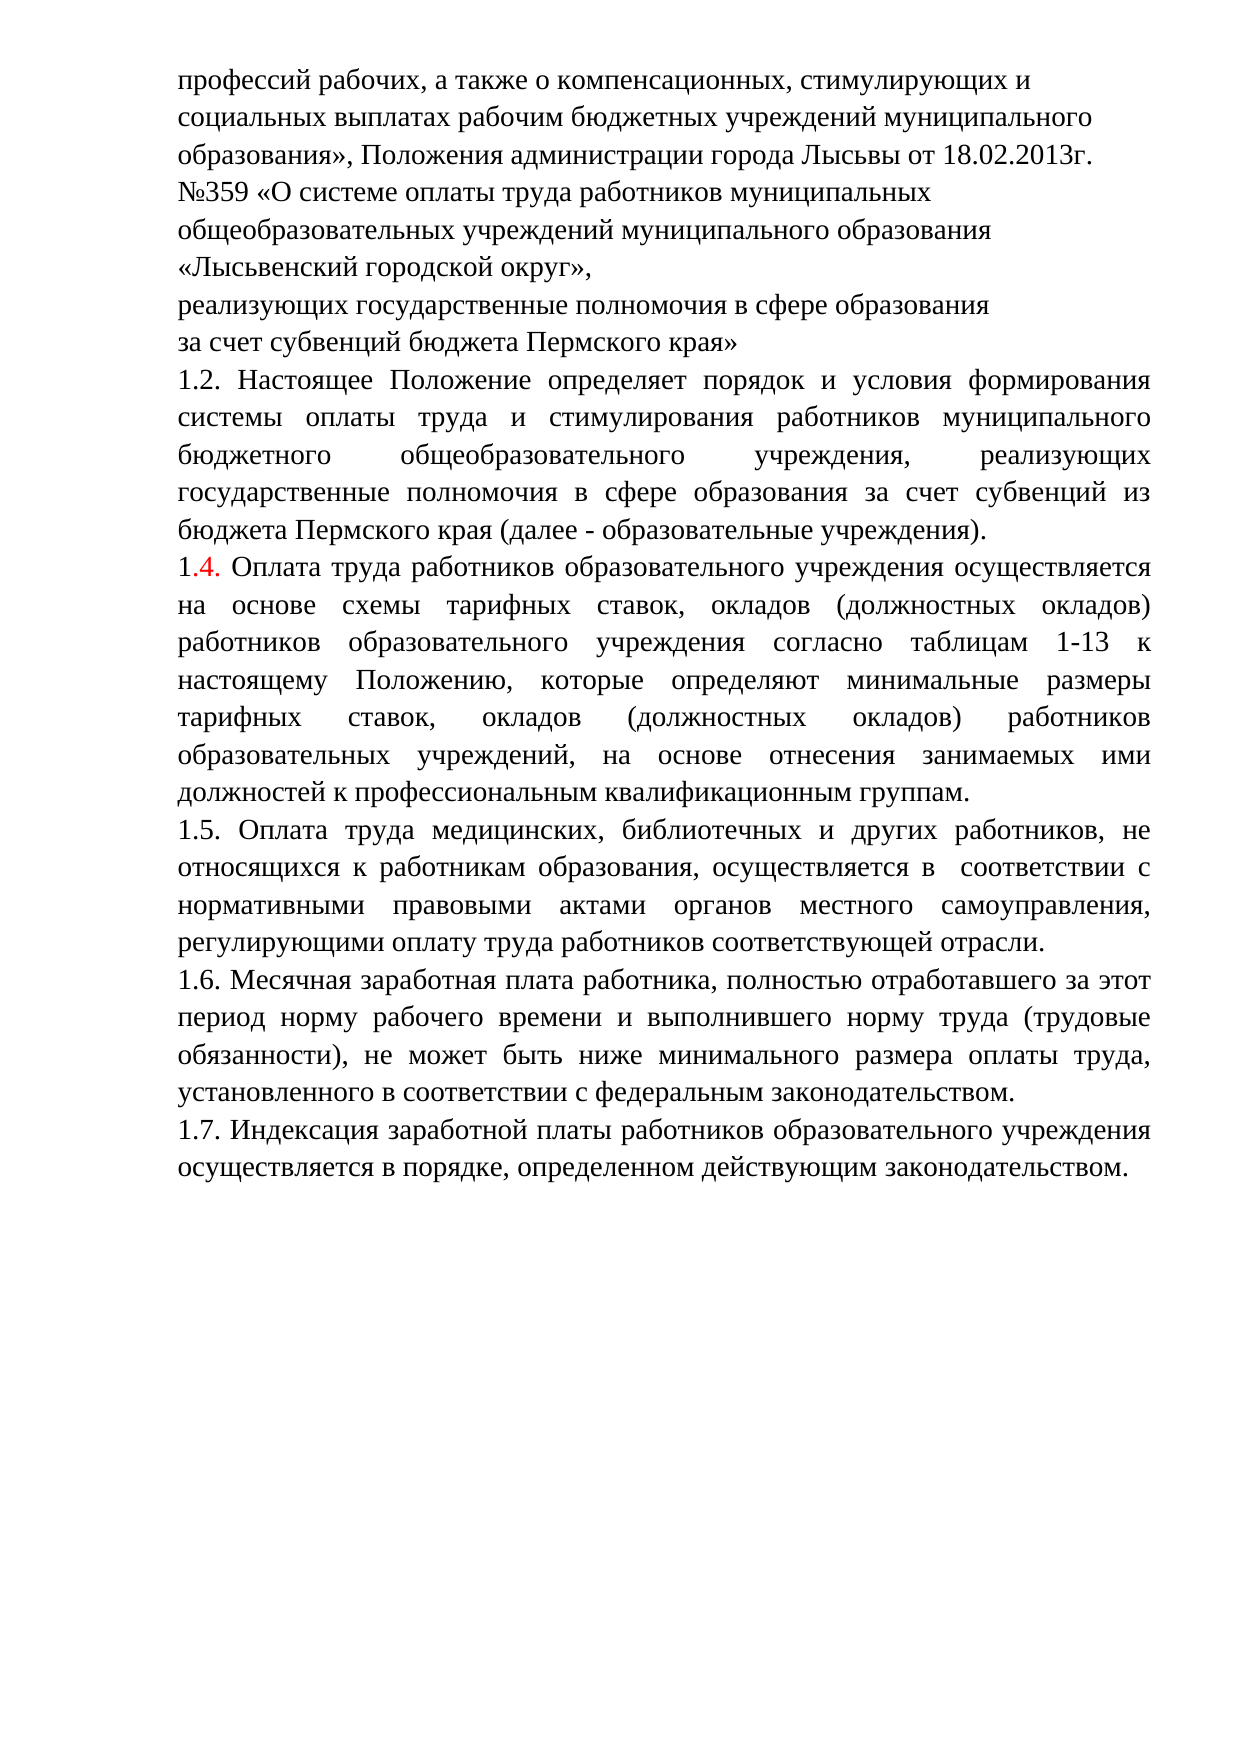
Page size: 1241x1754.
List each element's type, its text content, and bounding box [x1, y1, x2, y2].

text 1.6. Месячная заработная плата работника, полностью отработавшего за этот период норму рабочего времени и выполнившего норму труда (трудовые обязанности), не может быть ниже минимального размера оплаты труда, установленного в соответствии с федеральным законодательством. [177, 959, 1152, 1109]
text реализующих государственные полномочия в сфере образования [177, 284, 1152, 322]
text 1.7. Индексация заработной платы работников образовательного учреждения осуществляется в порядке, определенном действующим законодательством. [177, 1109, 1152, 1184]
text 1.2. Настоящее Положение определяет порядок и условия формирования системы оплаты труда и стимулирования работников муниципального бюджетного общеобразовательного учреждения, реализующих государственные полномочия в сфере образования за счет субвенций из бюджета Пермского края (далее - образовательные учреждения). [177, 359, 1152, 547]
text за счет субвенций бюджета Пермского края» [177, 322, 1152, 359]
text 1.4. Оплата труда работников образовательного учреждения осуществляется на основе схемы тарифных ставок, окладов (должностных окладов) работников образовательного учреждения согласно таблицам 1-13 к настоящему Положению, которые определяют минимальные размеры тарифных ставок, окладов (должностных окладов) работников образовательных учреждений, на основе отнесения занимаемых ими должностей к профессиональным квалификационным группам. [177, 547, 1152, 809]
text профессий рабочих, а также о компенсационных, стимулирующих и социальных выплатах рабочим бюджетных учреждений муниципального образования», Положения администрации города Лысьвы от 18.02.2013г. №359 «О системе оплаты труда работников муниципальных общеобразовательных учреждений муниципального образования «Лысьвенский городской округ», [177, 59, 1152, 284]
text 1.5. Оплата труда медицинских, библиотечных и других работников, не относящихся к работникам образования, осуществляется в соответствии с нормативными правовыми актами органов местного самоуправления, регулирующими оплату труда работников соответствующей отрасли. [177, 809, 1152, 959]
